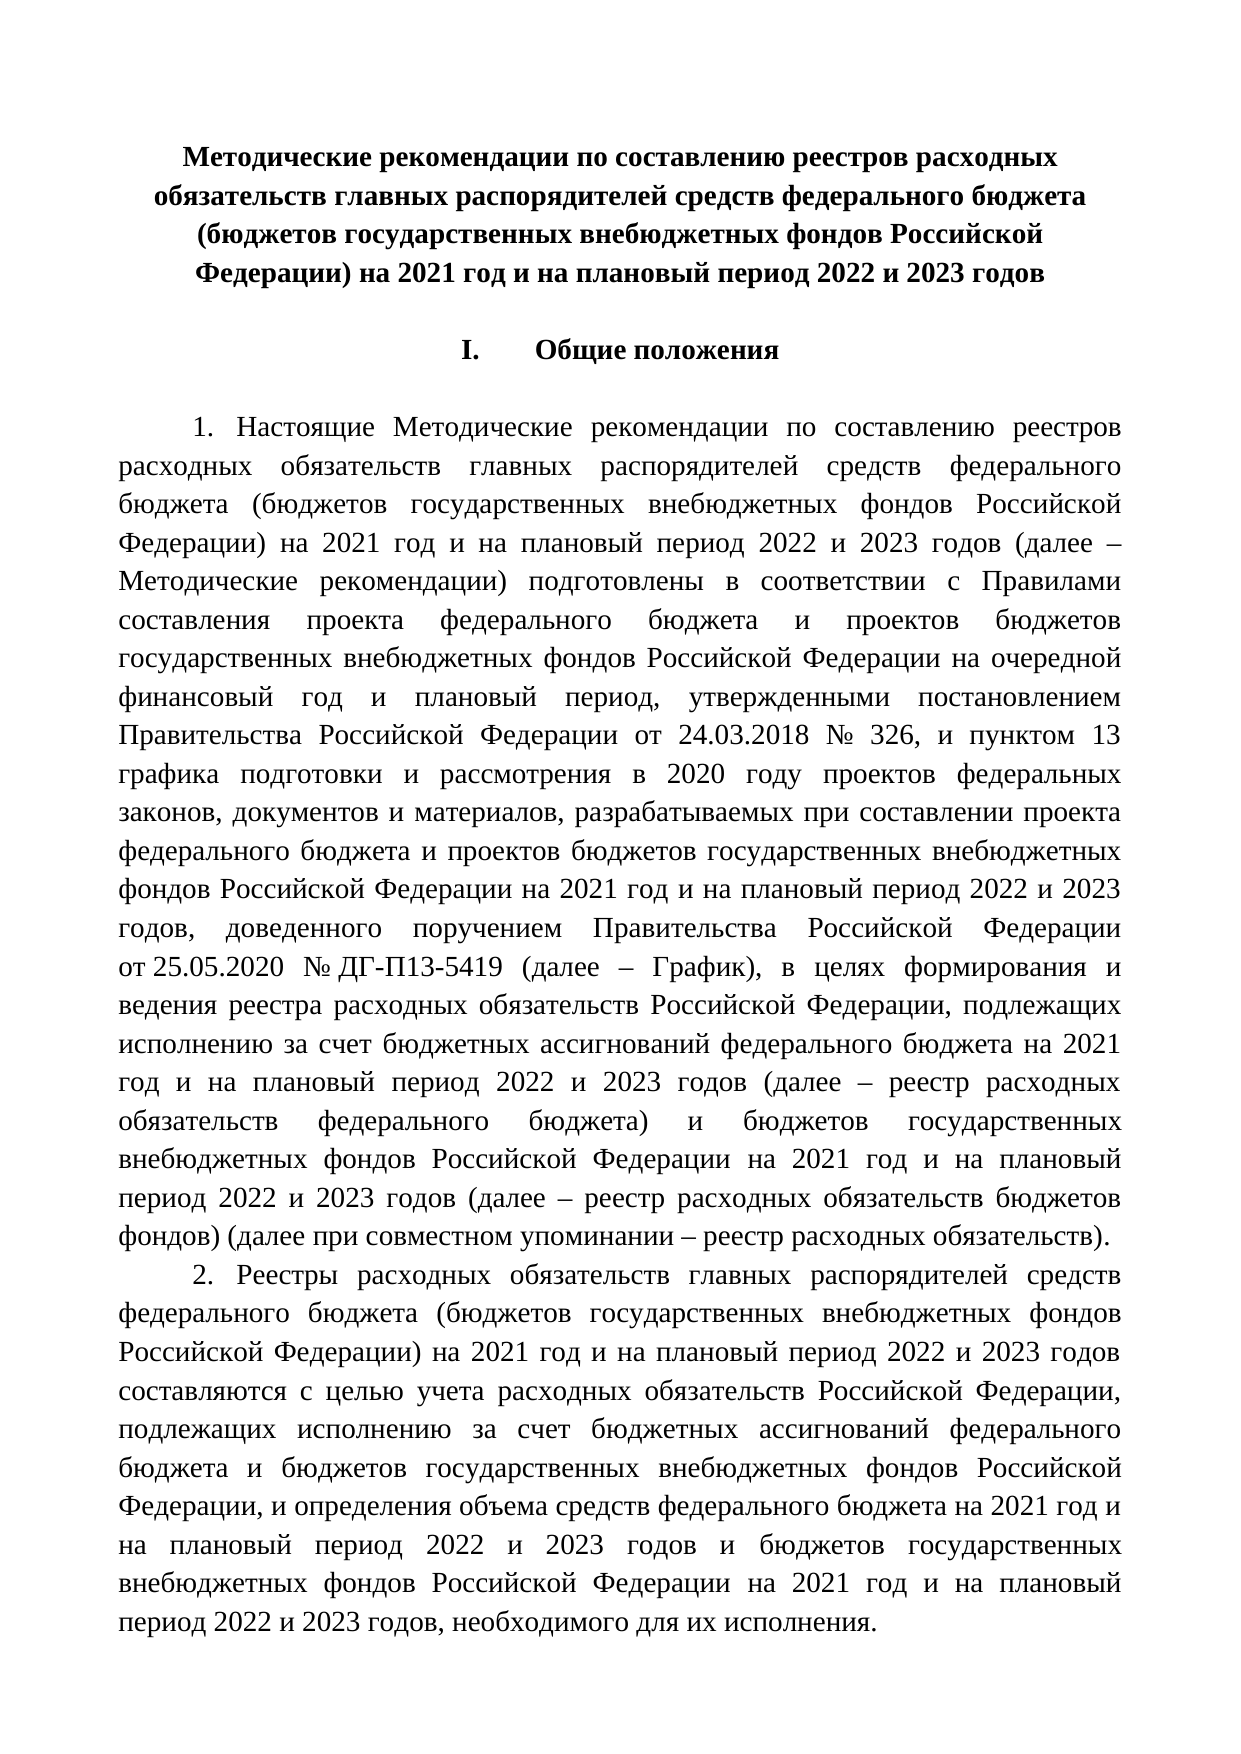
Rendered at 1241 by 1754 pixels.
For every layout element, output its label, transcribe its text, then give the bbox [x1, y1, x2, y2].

list Общие положения [118, 332, 1122, 366]
list Настоящие Методические рекомендации по составлению реестров расходных обязательств главных распорядителей средств федерального бюджета (бюджетов государственных внебюджетных фондов Российской Федерации) на 2021 год и на плановый период 2022 и 2023 годов (далее – Методические рекомендации) подготовлены в соответствии с Правилами составления проекта федерального бюджета и проектов бюджетов государственных внебюджетных фондов Российской Федерации на очередной финансовый год и плановый период, утвержденными постановлением Правительства Российской Федерации от 24.03.2018 № 326, и пунктом 13 графика подготовки и рассмотрения в 2020 году проектов федеральных законов, документов и материалов, разрабатываемых при составлении проекта федерального бюджета и проектов бюджетов государственных внебюджетных фондов Российской Федерации на 2021 год и на плановый период 2022 и 2023 годов, доведенного поручением Правительства Российской Федерации от 25.05.2020 № ДГ-П13-5419 (далее – График), в целях формирования и ведения реестра расходных обязательств Российской Федерации, подлежащих исполнению за счет бюджетных ассигнований федерального бюджета на 2021 год и на плановый период 2022 и 2023 годов (далее – реестр расходных обязательств федерального бюджета) и бюджетов государственных внебюджетных фондов Российской Федерации на 2021 год и на плановый период 2022 и 2023 годов (далее – реестр расходных обязательств бюджетов фондов) (далее при совместном упоминании – реестр расходных обязательств). [118, 409, 1122, 1252]
list Реестры расходных обязательств главных распорядителей средств федерального бюджета (бюджетов государственных внебюджетных фондов Российской Федерации) на 2021 год и на плановый период 2022 и 2023 годов составляются с целью учета расходных обязательств Российской Федерации, подлежащих исполнению за счет бюджетных ассигнований федерального бюджета и бюджетов государственных внебюджетных фондов Российской Федерации, и определения объема средств федерального бюджета на 2021 год и на плановый период 2022 и 2023 годов и бюджетов государственных внебюджетных фондов Российской Федерации на 2021 год и на плановый период 2022 и 2023 годов, необходимого для их исполнения. [118, 1257, 1122, 1637]
text Методические рекомендации по составлению реестров расходных обязательств главных распорядителей средств федерального бюджета (бюджетов государственных внебюджетных фондов Российской Федерации) на 2021 год и на плановый период 2022 и 2023 годов [118, 139, 1122, 288]
